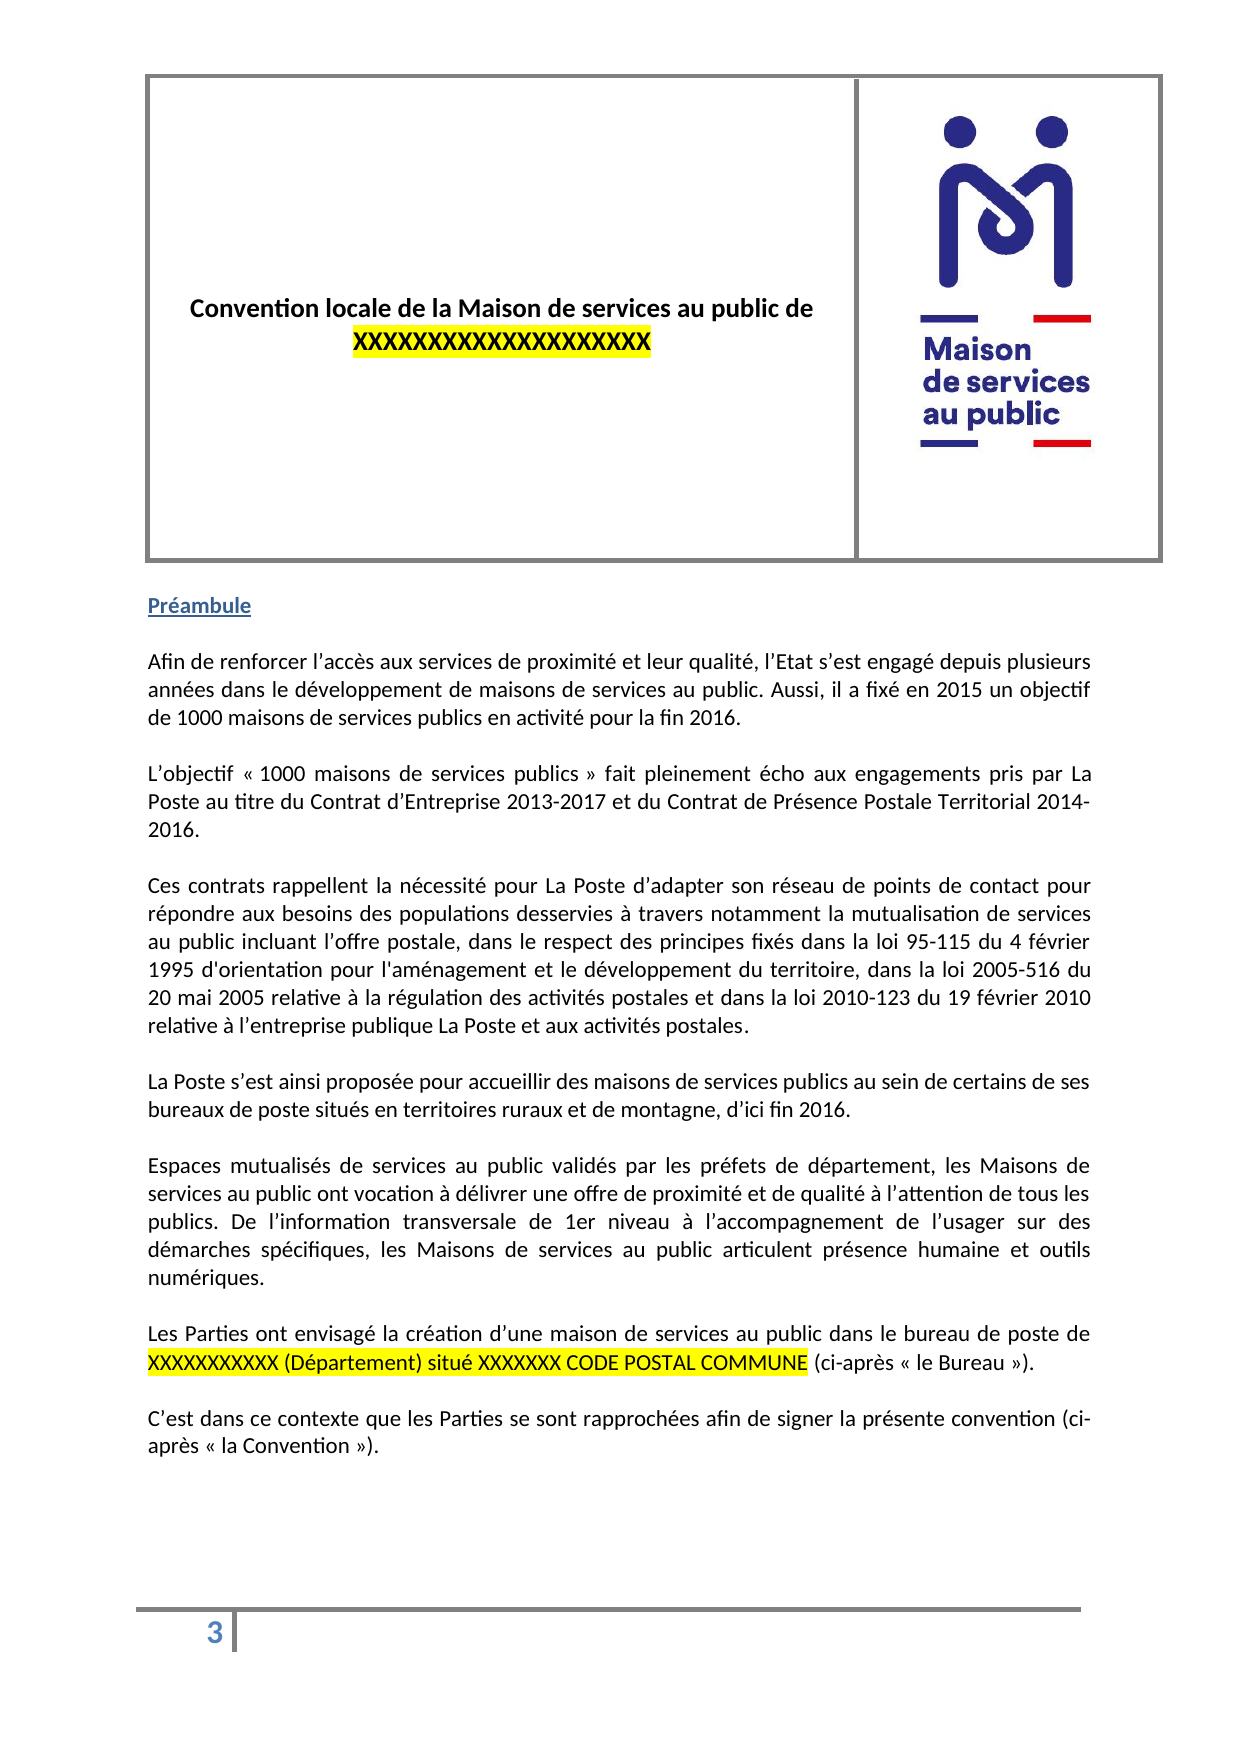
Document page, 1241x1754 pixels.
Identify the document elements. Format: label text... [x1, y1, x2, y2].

text C’est dans ce contexte que les Parties se sont rapprochées afin de signer la présente convention (ci-après « la Convention »). [148, 1404, 1093, 1460]
text La Poste s’est ainsi proposée pour accueillir des maisons de services publics au sein de certains de ses bureaux de poste situés en territoires ruraux et de montagne, d’ici fin 2016. [148, 1067, 1093, 1123]
text L’objectif « 1000 maisons de services publics » fait pleinement écho aux engagements pris par La Poste au titre du Contrat d’Entreprise 2013-2017 et du Contrat de Présence Postale Territorial 2014-2016. [148, 759, 1093, 843]
text Espaces mutualisés de services au public validés par les préfets de département, les Maisons de services au public ont vocation à délivrer une offre de proximité et de qualité à l’attention de tous les publics. De l’information transversale de 1er niveau à l’accompagnement de l’usager sur des démarches spécifiques, les Maisons de services au public articulent présence humaine et outils numériques. [148, 1151, 1093, 1292]
text Préambule [148, 591, 1093, 619]
text Ces contrats rappellent la nécessité pour La Poste d’adapter son réseau de points de contact pour répondre aux besoins des populations desservies à travers notamment la mutualisation de services au public incluant l’offre postale, dans le respect des principes fixés dans la loi 95-115 du 4 février 1995 d'orientation pour l'aménagement et le développement du territoire, dans la loi 2005-516 du 20 mai 2005 relative à la régulation des activités postales et dans la loi 2010-123 du 19 février 2010 relative à l’entreprise publique La Poste et aux activités postales. [148, 871, 1093, 1039]
picture [883, 78, 1133, 509]
text Afin de renforcer l’accès aux services de proximité et leur qualité, l’Etat s’est engagé depuis plusieurs années dans le développement de maisons de services au public. Aussi, il a fixé en 2015 un objectif de 1000 maisons de services publics en activité pour la fin 2016. [148, 647, 1093, 731]
text Les Parties ont envisagé la création d’une maison de services au public dans le bureau de poste de XXXXXXXXXXX (Département) situé XXXXXXX CODE POSTAL COMMUNE (ci-après « le Bureau »). [148, 1319, 1093, 1376]
